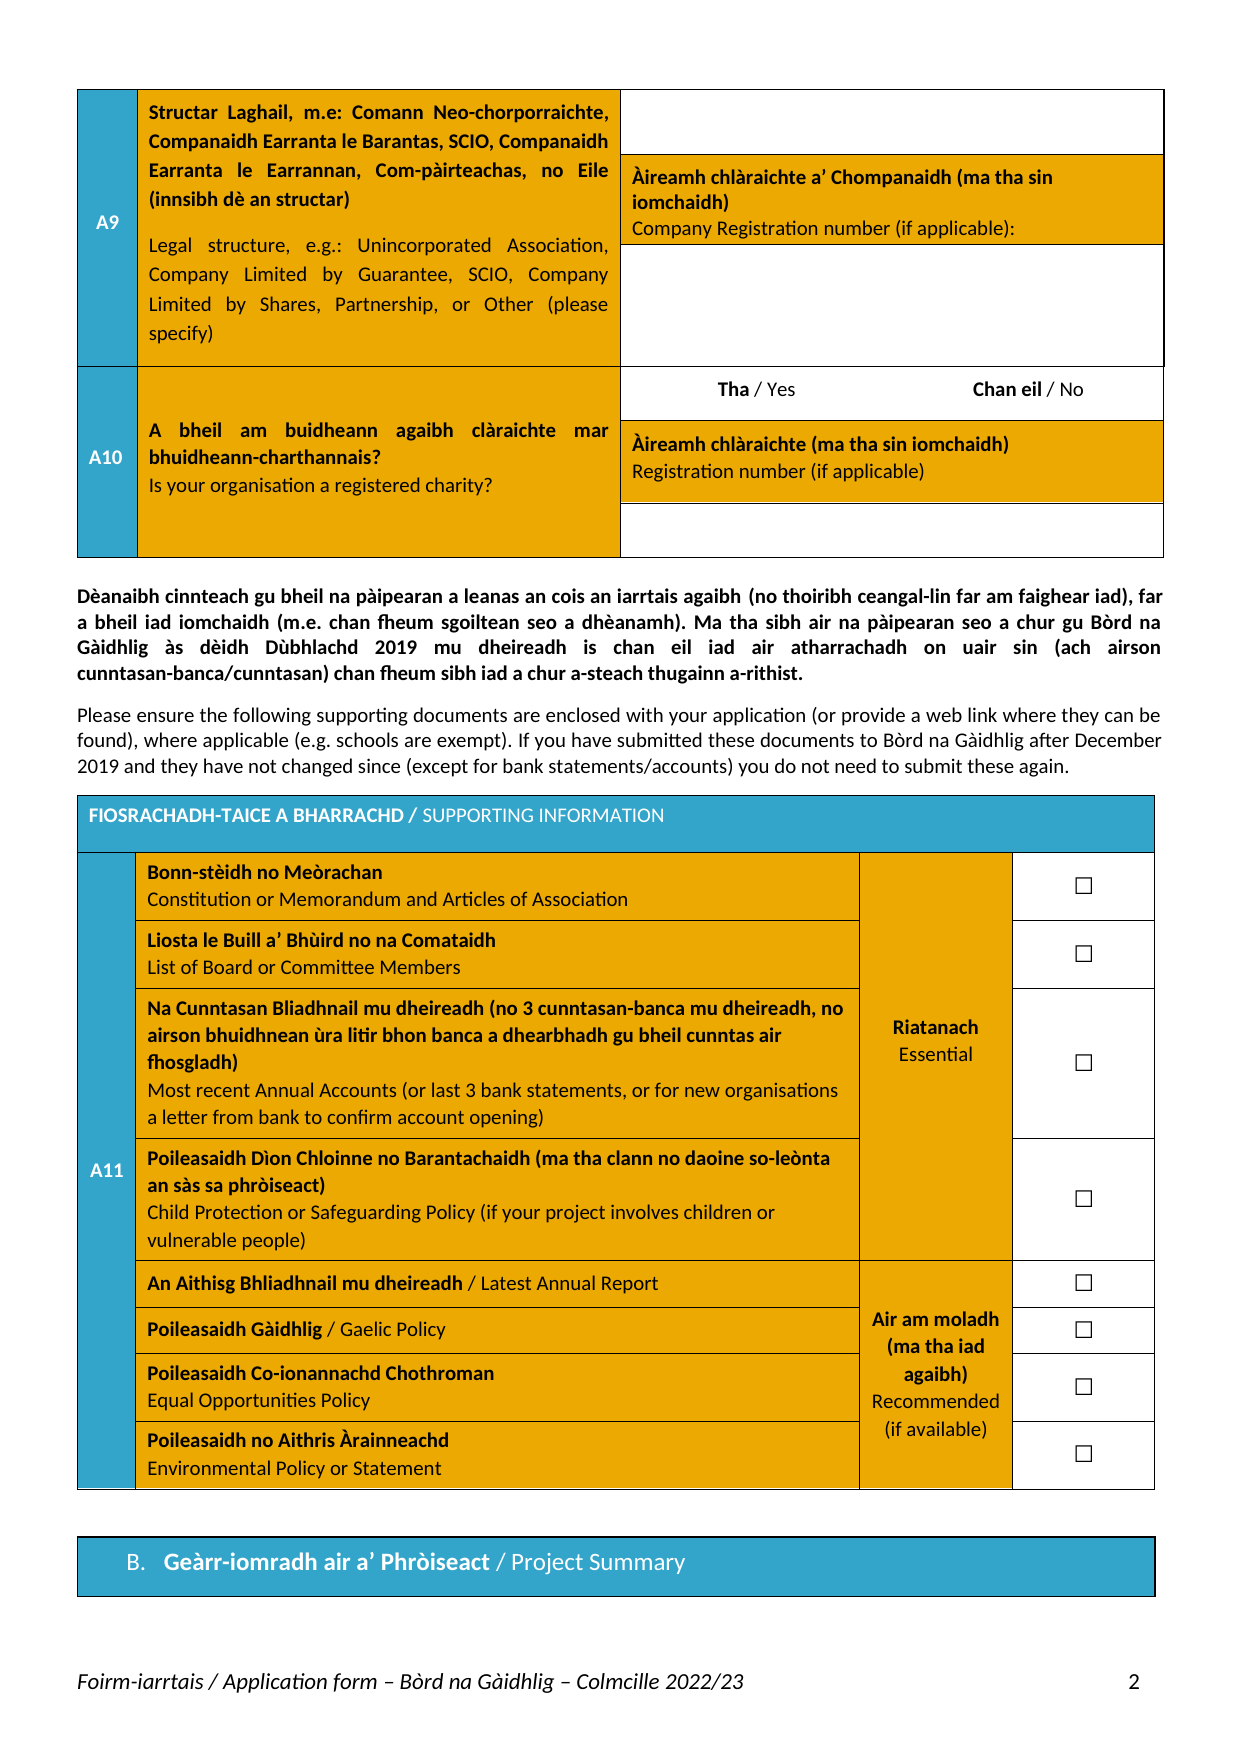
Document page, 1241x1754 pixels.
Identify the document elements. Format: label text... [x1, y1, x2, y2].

table_cell [621, 90, 1163, 154]
table_cell Air am moladh (ma tha iad agaibh) Recommended (if available) [860, 1261, 1012, 1488]
table_cell Poileasaidh Dìon Chloinne no Barantachaidh (ma tha clann no daoine so-leònta an sàs sa phròiseact) Child Protection or Safeguarding Policy (if your project involves children or vulnerable people) [136, 1139, 859, 1260]
table_cell Àireamh chlàraichte (ma tha sin iomchaidh) Registration number (if applicable) [621, 421, 1163, 502]
table_cell A10 [78, 367, 137, 557]
table_cell Bonn-stèidh no Meòrachan Constitution or Memorandum and Articles of Association [136, 853, 859, 920]
table_cell Poileasaidh Gàidhlig / Gaelic Policy [136, 1308, 859, 1353]
table_cell Structar Laghail, m.e: Comann Neo-chorporraichte, Companaidh Earranta le Barantas, SCIO, Companaidh Earranta le Earrannan, Com-pàirteachas, no Eile (innsibh dè an structar) Legal structure, e.g.: Unincorporated Association, Company Limited by Guarantee, SCIO, Company Limited by Shares, Partnership, or Other (please specify) [138, 90, 620, 366]
text Dèanaibh cinnteach gu bheil na pàipearan a leanas an cois an iarrtais agaibh (no thoiribh ceangal-lin far am faighear iad), far a bheil iad iomchaidh (m.e. chan fheum sgoiltean seo a dhèanamh). Ma tha sibh air na pàipearan seo a chur gu Bòrd na Gàidhlig às dèidh Dùbhlachd 2019 mu dheireadh is chan eil iad air atharrachadh on uair sin (ach airson cunntasan-banca/cunntasan) chan fheum sibh iad a chur a-steach thugainn a-rithist. [77, 558, 1163, 685]
table_cell A bheil am buidheann agaibh clàraichte mar bhuidheann-charthannais? Is your organisation a registered charity? [138, 367, 620, 557]
table_cell A11 [78, 853, 135, 1488]
table_cell Poileasaidh Co-ionannachd Chothroman Equal Opportunities Policy [136, 1354, 859, 1421]
text Please ensure the following supporting documents are enclosed with your application (or provide a web link where they can be found), where applicable (e.g. schools are exempt). If you have submitted these documents to Bòrd na Gàidhlig after December 2019 and they have not changed since (except for bank statements/accounts) you do not need to submit these again. [77, 702, 1163, 778]
table_cell Riatanach Essential [860, 853, 1012, 1260]
table_header Geàrr-iomradh air a’ Phròiseact / Project Summary [78, 1538, 1154, 1596]
table_cell Poileasaidh no Aithris Àrainneachd Environmental Policy or Statement [136, 1422, 859, 1488]
table_cell Tha / Yes [621, 367, 892, 420]
table_cell [621, 245, 1163, 366]
table_cell Àireamh chlàraichte a’ Chompanaidh (ma tha sin iomchaidh) Company Registration number (if applicable): [621, 155, 1163, 244]
table_cell [621, 504, 1163, 557]
table_cell Chan eil / No [893, 367, 1163, 420]
table_cell Liosta le Buill a’ Bhùird no na Comataidh List of Board or Committee Members [136, 921, 859, 988]
table_header FIOSRACHADH-TAICE A BHARRACHD / SUPPORTING INFORMATION [78, 796, 1154, 852]
table_cell An Aithisg Bhliadhnail mu dheireadh / Latest Annual Report [136, 1261, 859, 1307]
table_cell A9 [78, 90, 137, 366]
table_cell Na Cunntasan Bliadhnail mu dheireadh (no 3 cunntasan-banca mu dheireadh, no airson bhuidhnean ùra litir bhon banca a dhearbhadh gu bheil cunntas air fhosgladh) Most recent Annual Accounts (or last 3 bank statements, or for new organisations a letter from bank to confirm account opening) [136, 989, 859, 1138]
